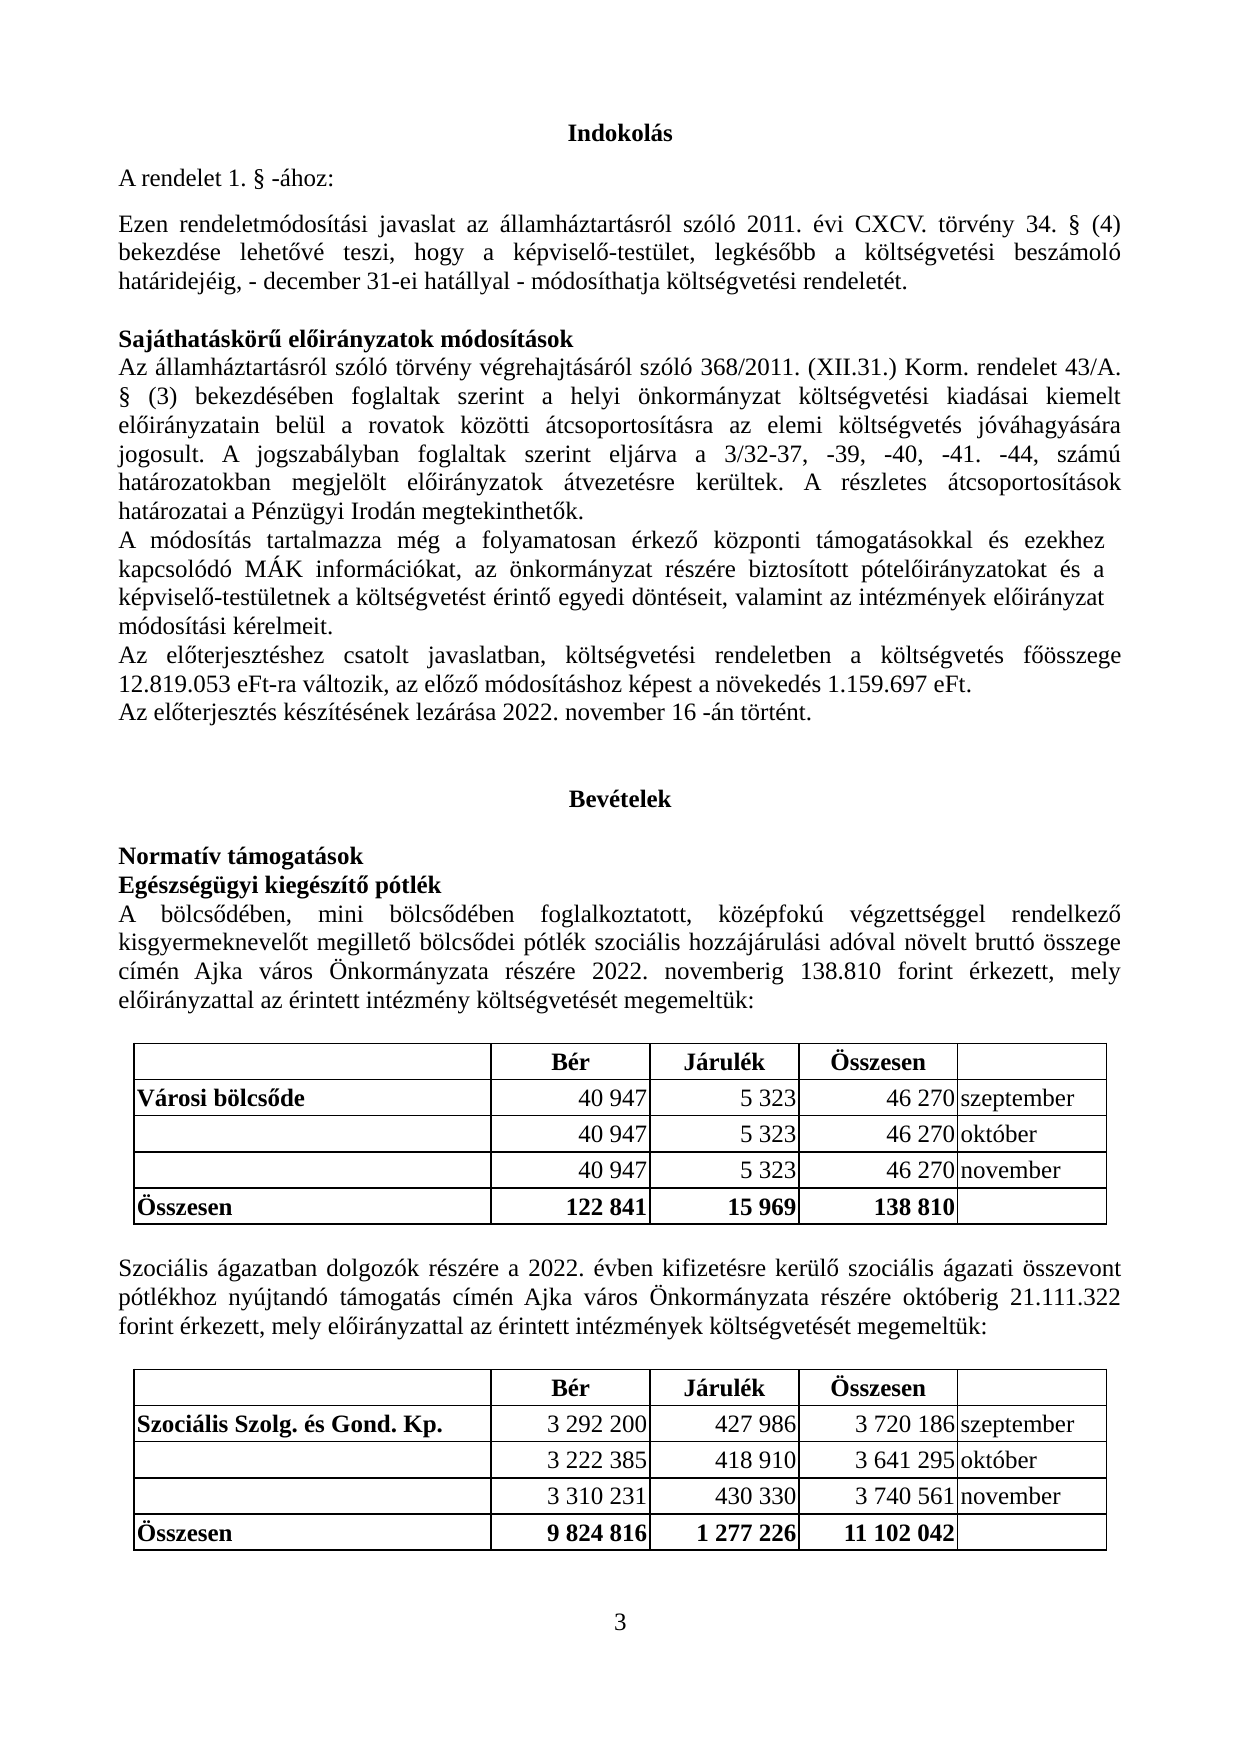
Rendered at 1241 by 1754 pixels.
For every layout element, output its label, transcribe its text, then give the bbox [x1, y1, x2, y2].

table_header Összesen [800, 1044, 957, 1079]
table_cell 46 270 [800, 1116, 957, 1151]
table_cell 9 824 816 [492, 1515, 649, 1549]
table_header Összesen [800, 1370, 957, 1405]
text Normatív támogatások [118, 841, 1122, 870]
text A rendelet 1. § -ához: [118, 163, 1106, 192]
table_header [958, 1044, 1106, 1079]
table_cell Szociális Szolg. és Gond. Kp. [135, 1406, 490, 1441]
table_cell november [958, 1153, 1106, 1187]
table_cell 40 947 [492, 1116, 649, 1151]
table_cell Összesen [135, 1189, 490, 1223]
table_cell 427 986 [651, 1406, 798, 1441]
table_cell 5 323 [651, 1116, 798, 1151]
table_cell november [958, 1479, 1106, 1513]
table_cell 40 947 [492, 1153, 649, 1187]
table_cell 3 222 385 [492, 1442, 649, 1477]
text Sajáthatáskörű előirányzatok módosítások [118, 324, 1122, 352]
text Egészségügyi kiegészítő pótlék [118, 870, 1122, 899]
table_cell [958, 1515, 1106, 1549]
table_cell [958, 1189, 1106, 1223]
text Az előterjesztéshez csatolt javaslatban, költségvetési rendeletben a költségvetés főösszege 12.819.053 eFt-ra változik, az előző módosításhoz képest a növekedés 1.159.697 eFt. [118, 640, 1122, 697]
table_header [135, 1370, 490, 1405]
text A bölcsődében, mini bölcsődében foglalkoztatott, középfokú végzettséggel rendelkező kisgyermeknevelőt megillető bölcsődei pótlék szociális hozzájárulási adóval növelt bruttó összege címén Ajka város Önkormányzata részére 2022. novemberig 138.810 forint érkezett, mely előirányzattal az érintett intézmény költségvetését megemeltük: [118, 899, 1122, 1014]
table_cell 430 330 [651, 1479, 798, 1513]
text Ezen rendeletmódosítási javaslat az államháztartásról szóló 2011. évi CXCV. törvény 34. § (4) bekezdése lehetővé teszi, hogy a képviselő-testület, legkésőbb a költségvetési beszámoló határidejéig, - december 31-ei hatállyal - módosíthatja költségvetési rendeletét. [118, 209, 1122, 295]
table_cell [135, 1116, 490, 1151]
text Az előterjesztés készítésének lezárása 2022. november 16 -án történt. [118, 697, 1122, 726]
table_header [135, 1044, 490, 1079]
table_header Járulék [651, 1044, 798, 1079]
table_header [958, 1370, 1106, 1405]
table_cell [135, 1153, 490, 1187]
table_cell 3 641 295 [800, 1442, 957, 1477]
table_cell 40 947 [492, 1080, 649, 1115]
table_header Bér [492, 1370, 649, 1405]
table_cell 418 910 [651, 1442, 798, 1477]
table_cell szeptember [958, 1406, 1106, 1441]
table_cell 11 102 042 [800, 1515, 957, 1549]
table_cell szeptember [958, 1080, 1106, 1115]
table_cell [135, 1479, 490, 1513]
table_cell 5 323 [651, 1153, 798, 1187]
table_cell október [958, 1442, 1106, 1477]
text Az államháztartásról szóló törvény végrehajtásáról szóló 368/2011. (XII.31.) Korm. rendelet 43/A. § (3) bekezdésében foglaltak szerint a helyi önkormányzat költségvetési kiadásai kiemelt előirányzatain belül a rovatok közötti átcsoportosításra az elemi költségvetés jóváhagyására jogosult. A jogszabályban foglaltak szerint eljárva a 3/32-37, -39, -40, -41. -44, számú határozatokban megjelölt előirányzatok átvezetésre kerültek. A részletes átcsoportosítások határozatai a Pénzügyi Irodán megtekinthetők. [118, 352, 1122, 525]
table_cell 15 969 [651, 1189, 798, 1223]
table_cell [135, 1442, 490, 1477]
table_cell 46 270 [800, 1153, 957, 1187]
table_cell október [958, 1116, 1106, 1151]
table_cell Városi bölcsőde [135, 1080, 490, 1115]
table_cell 3 310 231 [492, 1479, 649, 1513]
table_cell Összesen [135, 1515, 490, 1549]
text Bevételek [118, 784, 1122, 812]
table_cell 3 740 561 [800, 1479, 957, 1513]
table_header Járulék [651, 1370, 798, 1405]
table_cell 3 292 200 [492, 1406, 649, 1441]
table_header Bér [492, 1044, 649, 1079]
table_cell 5 323 [651, 1080, 798, 1115]
text Szociális ágazatban dolgozók részére a 2022. évben kifizetésre kerülő szociális ágazati összevont pótlékhoz nyújtandó támogatás címén Ajka város Önkormányzata részére októberig 21.111.322 forint érkezett, mely előirányzattal az érintett intézmények költségvetését megemeltük: [118, 1253, 1122, 1340]
table_cell 3 720 186 [800, 1406, 957, 1441]
table_cell 46 270 [800, 1080, 957, 1115]
text Indokolás [135, 118, 1106, 147]
text A módosítás tartalmazza még a folyamatosan érkező központi támogatásokkal és ezekhez kapcsolódó MÁK információkat, az önkormányzat részére biztosított pótelőirányzatokat és a képviselő-testületnek a költségvetést érintő egyedi döntéseit, valamint az intézmények előirányzat módosítási kérelmeit. [118, 525, 1106, 640]
table_cell 1 277 226 [651, 1515, 798, 1549]
table_cell 122 841 [492, 1189, 649, 1223]
table_cell 138 810 [800, 1189, 957, 1223]
